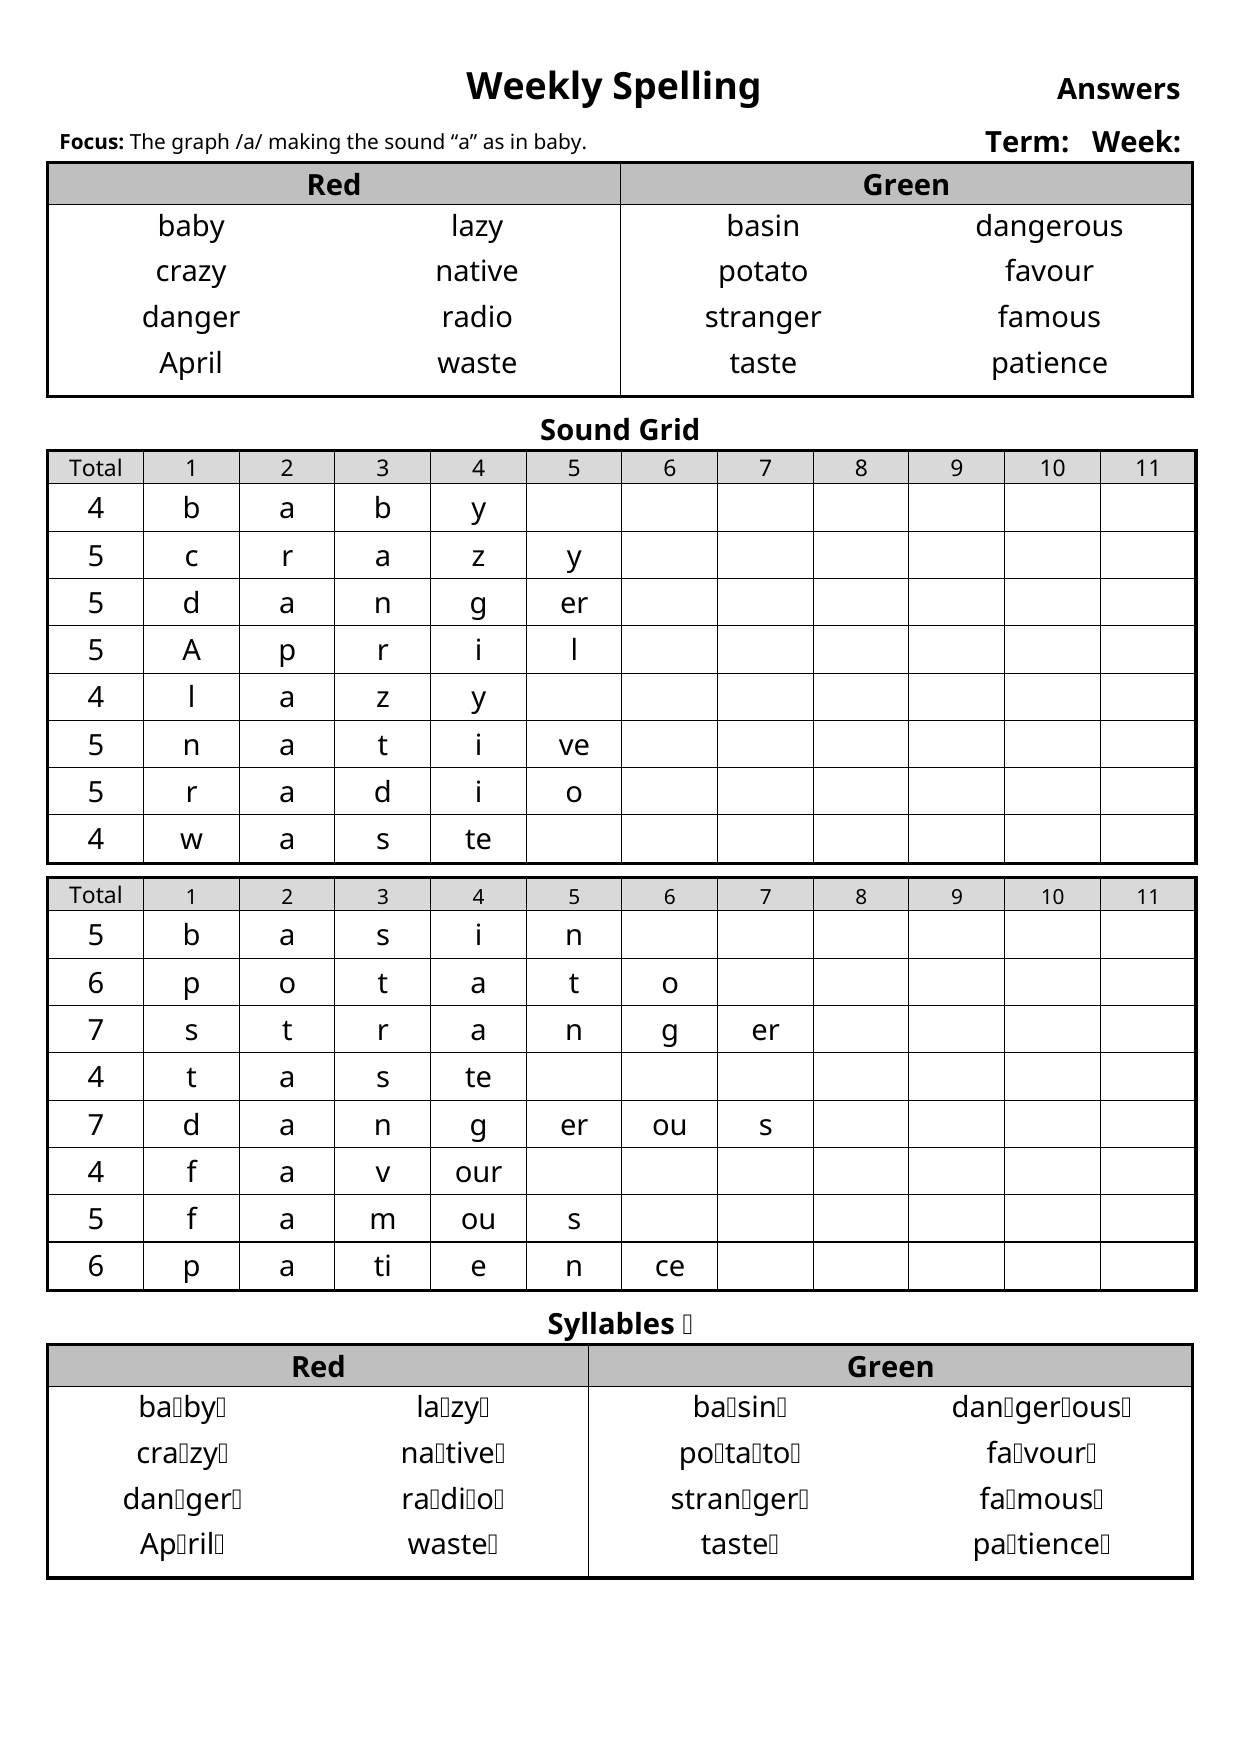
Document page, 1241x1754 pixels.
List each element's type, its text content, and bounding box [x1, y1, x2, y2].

table_cell ce [622, 1243, 717, 1289]
table_cell a [240, 721, 334, 767]
table_cell [527, 1053, 621, 1099]
table_cell p [240, 626, 334, 672]
table_cell 7 [49, 1006, 143, 1052]
table_cell [909, 1006, 1004, 1052]
text Sound Grid [59, 409, 1181, 449]
table_header 7 [718, 879, 813, 910]
table_cell dangerous favour famous patience [891, 1387, 1191, 1576]
table_cell [909, 484, 1004, 531]
table_cell [1005, 1195, 1100, 1241]
table_cell [814, 1006, 908, 1052]
table_cell [909, 1148, 1004, 1194]
table_cell [622, 1053, 717, 1099]
table_cell z [335, 674, 430, 720]
table_cell [909, 1243, 1004, 1289]
table_header Focus: The graph /a/ making the sound “a” as in baby. [48, 121, 783, 161]
table_cell 5 [49, 911, 143, 958]
table_cell [814, 579, 908, 625]
table_cell a [240, 1195, 334, 1241]
table_cell [1005, 768, 1100, 814]
table_cell [1005, 1006, 1100, 1052]
table_cell g [622, 1006, 717, 1052]
table_header 8 [814, 452, 908, 483]
table_cell a [240, 911, 334, 958]
table_header Total [49, 879, 143, 910]
table_cell [1005, 1101, 1100, 1147]
table_cell [718, 674, 813, 720]
table_cell a [431, 1006, 526, 1052]
table_cell 4 [49, 484, 143, 531]
table_cell [1005, 484, 1100, 531]
table_cell [1005, 579, 1100, 625]
table_cell [1101, 674, 1194, 720]
table_header 11 [1101, 452, 1194, 483]
table_cell [814, 1243, 908, 1289]
table_cell 4 [49, 815, 143, 862]
table_cell [1005, 815, 1100, 862]
table_cell [814, 721, 908, 767]
table_cell 5 [49, 768, 143, 814]
table_cell y [431, 484, 526, 531]
table_header 1 [144, 879, 239, 910]
table_cell [1005, 626, 1100, 672]
table_cell [622, 579, 717, 625]
table_cell [622, 484, 717, 531]
table_cell [718, 484, 813, 531]
table_cell [1101, 911, 1194, 958]
table_cell 5 [49, 721, 143, 767]
table_cell ou [622, 1101, 717, 1147]
table_cell y [431, 674, 526, 720]
table_cell [814, 626, 908, 672]
table_cell [814, 815, 908, 862]
table_cell r [240, 532, 334, 578]
table_cell [527, 484, 621, 531]
table_cell [622, 1148, 717, 1194]
table_cell basin potato stranger taste [621, 205, 906, 395]
table_cell d [144, 1101, 239, 1147]
table_cell r [144, 768, 239, 814]
table_cell [1101, 532, 1194, 578]
table_cell s [335, 1053, 430, 1099]
table_cell 7 [49, 1101, 143, 1147]
table_cell [718, 721, 813, 767]
table_cell a [240, 1101, 334, 1147]
table_header 2 [240, 879, 334, 910]
table_cell er [718, 1006, 813, 1052]
table_cell a [240, 484, 334, 531]
table_cell [1101, 484, 1194, 531]
table_header 3 [335, 879, 430, 910]
table_cell s [335, 911, 430, 958]
table_cell [814, 674, 908, 720]
table_cell [909, 721, 1004, 767]
table_cell c [144, 532, 239, 578]
table_header 10 [1005, 879, 1100, 910]
table_header Term: Week: [783, 121, 1192, 161]
table_header 4 [431, 452, 526, 483]
table_cell [909, 1195, 1004, 1241]
table_cell a [240, 1148, 334, 1194]
table_header Red [49, 1346, 588, 1386]
table_cell i [431, 768, 526, 814]
table_cell [909, 532, 1004, 578]
table_cell t [144, 1053, 239, 1099]
table_cell [1101, 1053, 1194, 1099]
table_cell [718, 532, 813, 578]
table_cell [622, 1195, 717, 1241]
table_cell l [144, 674, 239, 720]
table_header 6 [622, 452, 717, 483]
table_cell [527, 674, 621, 720]
table_cell [622, 815, 717, 862]
table_cell [1101, 1006, 1194, 1052]
table_cell 4 [49, 1053, 143, 1099]
table_cell Red [49, 164, 620, 204]
table_cell w [144, 815, 239, 862]
table_cell y [527, 532, 621, 578]
table_cell 5 [49, 626, 143, 672]
table_cell t [335, 959, 430, 1005]
table_cell [909, 815, 1004, 862]
table_cell g [431, 1101, 526, 1147]
table_cell [1005, 1148, 1100, 1194]
table_cell [622, 721, 717, 767]
table_cell te [431, 1053, 526, 1099]
table_cell s [335, 815, 430, 862]
table_cell s [527, 1195, 621, 1241]
table_cell [1005, 959, 1100, 1005]
table_cell [1101, 626, 1194, 672]
table_header 4 [431, 879, 526, 910]
table_cell er [527, 1101, 621, 1147]
table_cell [909, 626, 1004, 672]
table_cell [1101, 579, 1194, 625]
table_cell [1005, 911, 1100, 958]
table_cell [909, 768, 1004, 814]
table_cell [527, 1148, 621, 1194]
table_cell [1101, 768, 1194, 814]
table_cell f [144, 1195, 239, 1241]
table_cell [909, 579, 1004, 625]
table_cell d [144, 579, 239, 625]
table_cell 5 [49, 1195, 143, 1241]
table_cell [718, 959, 813, 1005]
table_cell a [240, 768, 334, 814]
table_cell our [431, 1148, 526, 1194]
table_cell a [335, 532, 430, 578]
table_cell r [335, 626, 430, 672]
table_cell [1005, 721, 1100, 767]
table_cell [814, 1148, 908, 1194]
table_cell lazy native radio waste [317, 1387, 588, 1576]
table_cell b [335, 484, 430, 531]
table_cell b [144, 911, 239, 958]
table_cell [718, 768, 813, 814]
table_cell [1101, 721, 1194, 767]
table_cell [1005, 674, 1100, 720]
table_cell a [240, 579, 334, 625]
table_cell [1005, 1243, 1100, 1289]
table_cell A [144, 626, 239, 672]
table_cell [527, 815, 621, 862]
table_cell i [431, 721, 526, 767]
table_cell 5 [49, 579, 143, 625]
table_header 2 [240, 452, 334, 483]
table_cell [814, 1195, 908, 1241]
table_cell [909, 1053, 1004, 1099]
table_cell [718, 1243, 813, 1289]
table_cell baby crazy danger April [49, 1387, 317, 1576]
table_cell [718, 1195, 813, 1241]
table_header Green [589, 1346, 1191, 1386]
table_cell m [335, 1195, 430, 1241]
table_cell n [335, 1101, 430, 1147]
table_cell [718, 911, 813, 958]
table_cell a [240, 1053, 334, 1099]
table_header 11 [1101, 879, 1194, 910]
text Syllables [59, 1303, 1181, 1343]
table_cell [622, 911, 717, 958]
table_cell te [431, 815, 526, 862]
table_cell er [527, 579, 621, 625]
table_cell [1005, 1053, 1100, 1099]
table_header 6 [622, 879, 717, 910]
table_cell basin potato stranger taste [589, 1387, 891, 1576]
table_cell [1005, 532, 1100, 578]
table_header 9 [909, 452, 1004, 483]
table_cell z [431, 532, 526, 578]
table_cell p [144, 1243, 239, 1289]
table_cell b [144, 484, 239, 531]
table_cell 4 [49, 1148, 143, 1194]
table_cell [1101, 1243, 1194, 1289]
table_cell r [335, 1006, 430, 1052]
table_header 1 [144, 452, 239, 483]
table_cell o [527, 768, 621, 814]
table_cell ou [431, 1195, 526, 1241]
table_cell 5 [49, 532, 143, 578]
table_cell [1101, 1148, 1194, 1194]
table_cell [814, 1053, 908, 1099]
table_cell [622, 626, 717, 672]
table_header 3 [335, 452, 430, 483]
table_cell [622, 768, 717, 814]
table_header 9 [909, 879, 1004, 910]
table_cell [814, 959, 908, 1005]
table_cell n [527, 1006, 621, 1052]
table_cell p [144, 959, 239, 1005]
table_cell f [144, 1148, 239, 1194]
table_cell [814, 768, 908, 814]
table_cell [909, 1101, 1004, 1147]
table_cell ti [335, 1243, 430, 1289]
table_cell Green [621, 164, 1191, 204]
table_cell a [240, 815, 334, 862]
table_cell i [431, 626, 526, 672]
table_cell l [527, 626, 621, 672]
table_cell [909, 674, 1004, 720]
table_cell [1101, 815, 1194, 862]
table_cell d [335, 768, 430, 814]
table_cell n [144, 721, 239, 767]
table_cell a [240, 674, 334, 720]
table_cell a [431, 959, 526, 1005]
table_header 5 [527, 452, 621, 483]
table_cell [814, 1101, 908, 1147]
table_header 10 [1005, 452, 1100, 483]
table_cell s [144, 1006, 239, 1052]
table_cell [814, 532, 908, 578]
table_cell [718, 1148, 813, 1194]
table_cell 6 [49, 959, 143, 1005]
table_cell t [527, 959, 621, 1005]
table_cell i [431, 911, 526, 958]
table_cell t [335, 721, 430, 767]
text Weekly Spelling Answers [59, 59, 1181, 110]
table_cell [1101, 959, 1194, 1005]
table_cell [909, 911, 1004, 958]
table_cell v [335, 1148, 430, 1194]
table_cell [909, 959, 1004, 1005]
table_cell dangerous favour famous patience [906, 205, 1191, 395]
table_cell baby crazy danger April [49, 205, 334, 395]
table_cell [718, 579, 813, 625]
table_cell [814, 911, 908, 958]
table_header 5 [527, 879, 621, 910]
table_cell [1101, 1101, 1194, 1147]
table_header 7 [718, 452, 813, 483]
table_cell n [527, 1243, 621, 1289]
table_cell [622, 532, 717, 578]
table_header Total [49, 452, 143, 483]
table_cell o [240, 959, 334, 1005]
table_cell [718, 815, 813, 862]
table_cell g [431, 579, 526, 625]
table_cell e [431, 1243, 526, 1289]
table_cell s [718, 1101, 813, 1147]
table_cell lazy native radio waste [334, 205, 620, 395]
table_cell [718, 1053, 813, 1099]
table_cell 6 [49, 1243, 143, 1289]
table_header 8 [814, 879, 908, 910]
table_cell o [622, 959, 717, 1005]
table_cell n [527, 911, 621, 958]
table_cell n [335, 579, 430, 625]
table_cell [1101, 1195, 1194, 1241]
table_cell [718, 626, 813, 672]
table_cell t [240, 1006, 334, 1052]
table_cell [814, 484, 908, 531]
table_cell a [240, 1243, 334, 1289]
table_cell 4 [49, 674, 143, 720]
table_cell [622, 674, 717, 720]
table_cell ve [527, 721, 621, 767]
